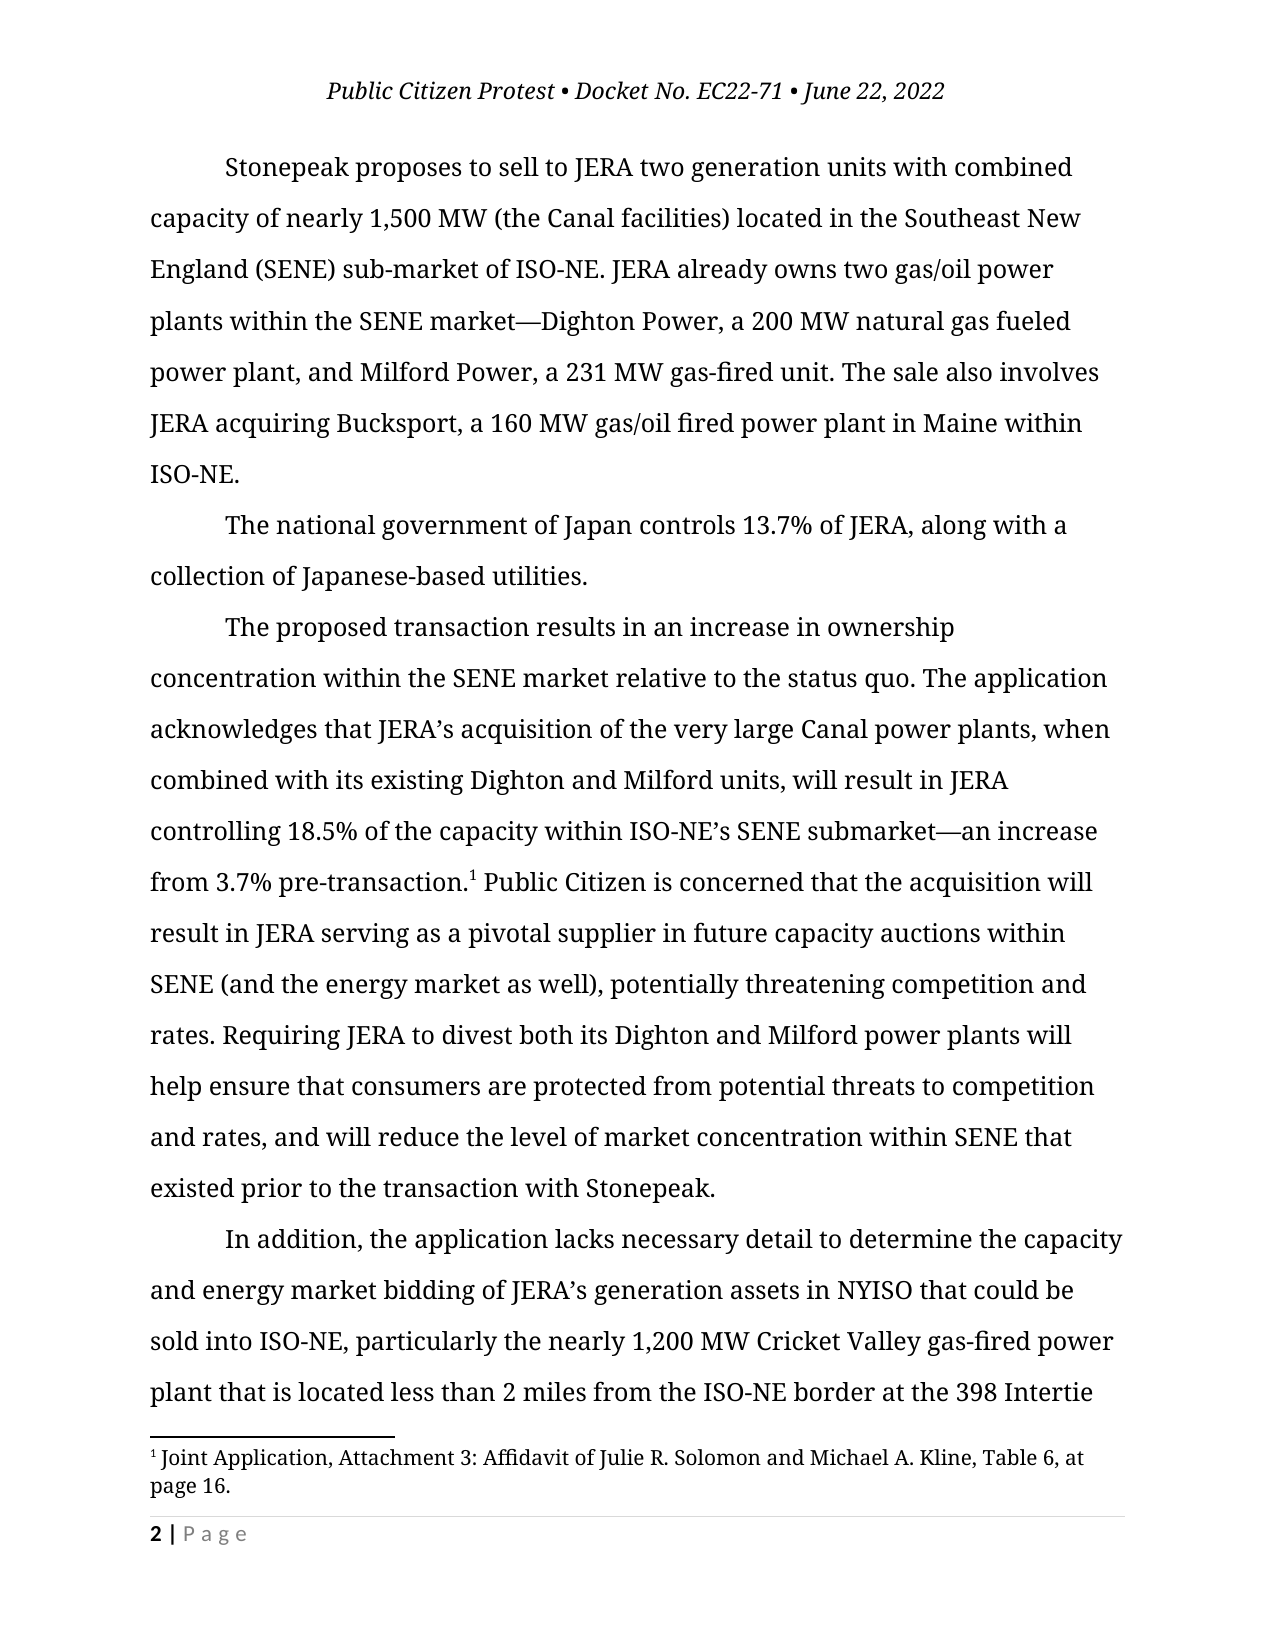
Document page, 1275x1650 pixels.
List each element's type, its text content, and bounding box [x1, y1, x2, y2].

text The proposed transaction results in an increase in ownership concentration within the SENE market relative to the status quo. The application acknowledges that JERA’s acquisition of the very large Canal power plants, when combined with its existing Dighton and Milford units, will result in JERA controlling 18.5% of the capacity within ISO-NE’s SENE submarket―an increase from 3.7% pre-transaction. Public Citizen is concerned that the acquisition will result in JERA serving as a pivotal supplier in future capacity auctions within SENE (and the energy market as well), potentially threatening competition and rates. Requiring JERA to divest both its Dighton and Milford power plants will help ensure that consumers are protected from potential threats to competition and rates, and will reduce the level of market concentration within SENE that existed prior to the transaction with Stonepeak. [150, 609, 1125, 1205]
text The national government of Japan controls 13.7% of JERA, along with a collection of Japanese-based utilities. [150, 507, 1125, 592]
text Stonepeak proposes to sell to JERA two generation units with combined capacity of nearly 1,500 MW (the Canal facilities) located in the Southeast New England (SENE) sub-market of ISO-NE. JERA already owns two gas/oil power plants within the SENE market―Dighton Power, a 200 MW natural gas fueled power plant, and Milford Power, a 231 MW gas-fired unit. The sale also involves JERA acquiring Bucksport, a 160 MW gas/oil fired power plant in Maine within ISO-NE. [150, 150, 1125, 490]
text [150, 1222, 1125, 1409]
